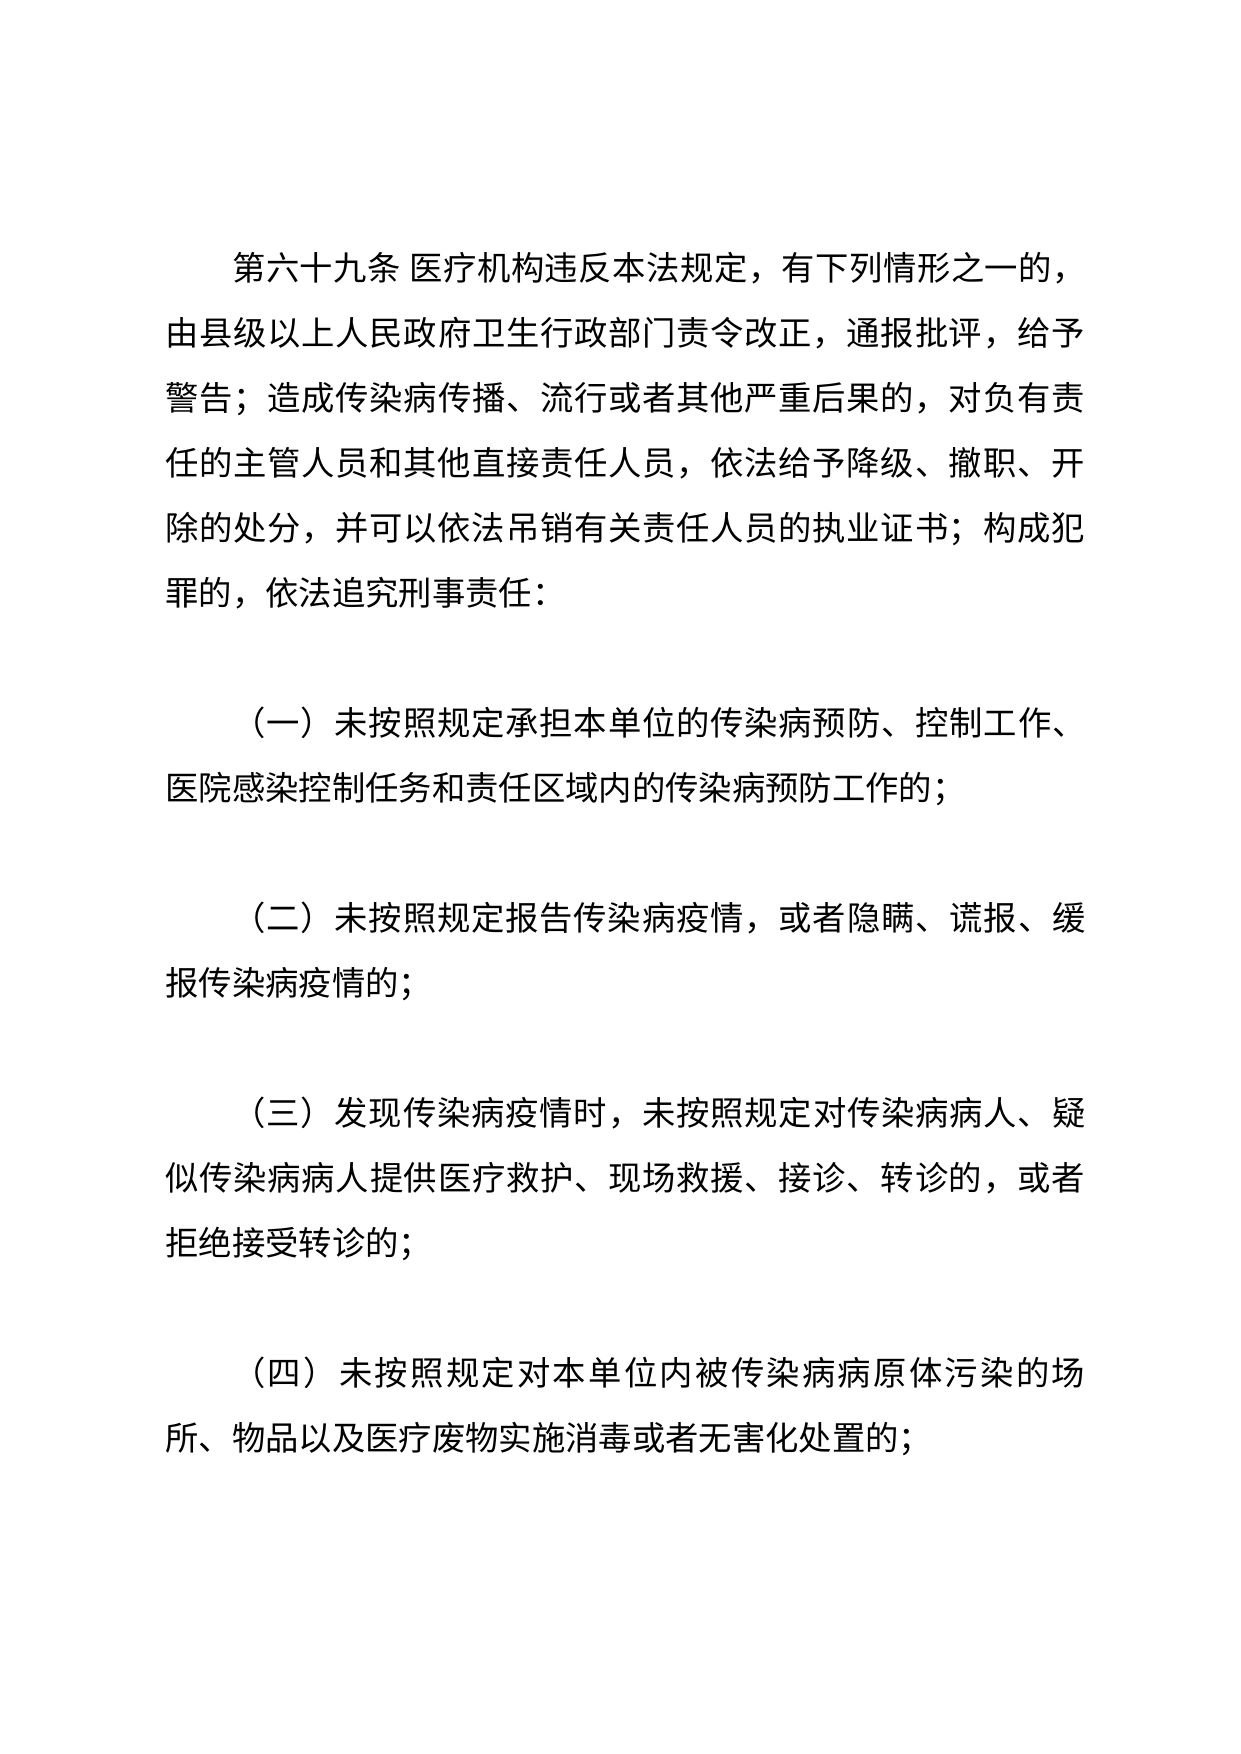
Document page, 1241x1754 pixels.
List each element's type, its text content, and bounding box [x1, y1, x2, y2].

text （三）发现传染病疫情时，未按照规定对传染病病人、疑似传染病病人提供医疗救护、现场救援、接诊、转诊的，或者拒绝接受转诊的； [165, 1078, 1087, 1273]
text （二）未按照规定报告传染病疫情，或者隐瞒、谎报、缓报传染病疫情的； [165, 883, 1087, 1013]
text 第六十九条 医疗机构违反本法规定，有下列情形之一的，由县级以上人民政府卫生行政部门责令改正，通报批评，给予警告；造成传染病传播、流行或者其他严重后果的，对负有责任的主管人员和其他直接责任人员，依法给予降级、撤职、开除的处分，并可以依法吊销有关责任人员的执业证书；构成犯罪的，依法追究刑事责任： [165, 233, 1087, 623]
text （一）未按照规定承担本单位的传染病预防、控制工作、医院感染控制任务和责任区域内的传染病预防工作的； [165, 688, 1087, 818]
text （四）未按照规定对本单位内被传染病病原体污染的场所、物品以及医疗废物实施消毒或者无害化处置的； [165, 1338, 1087, 1468]
